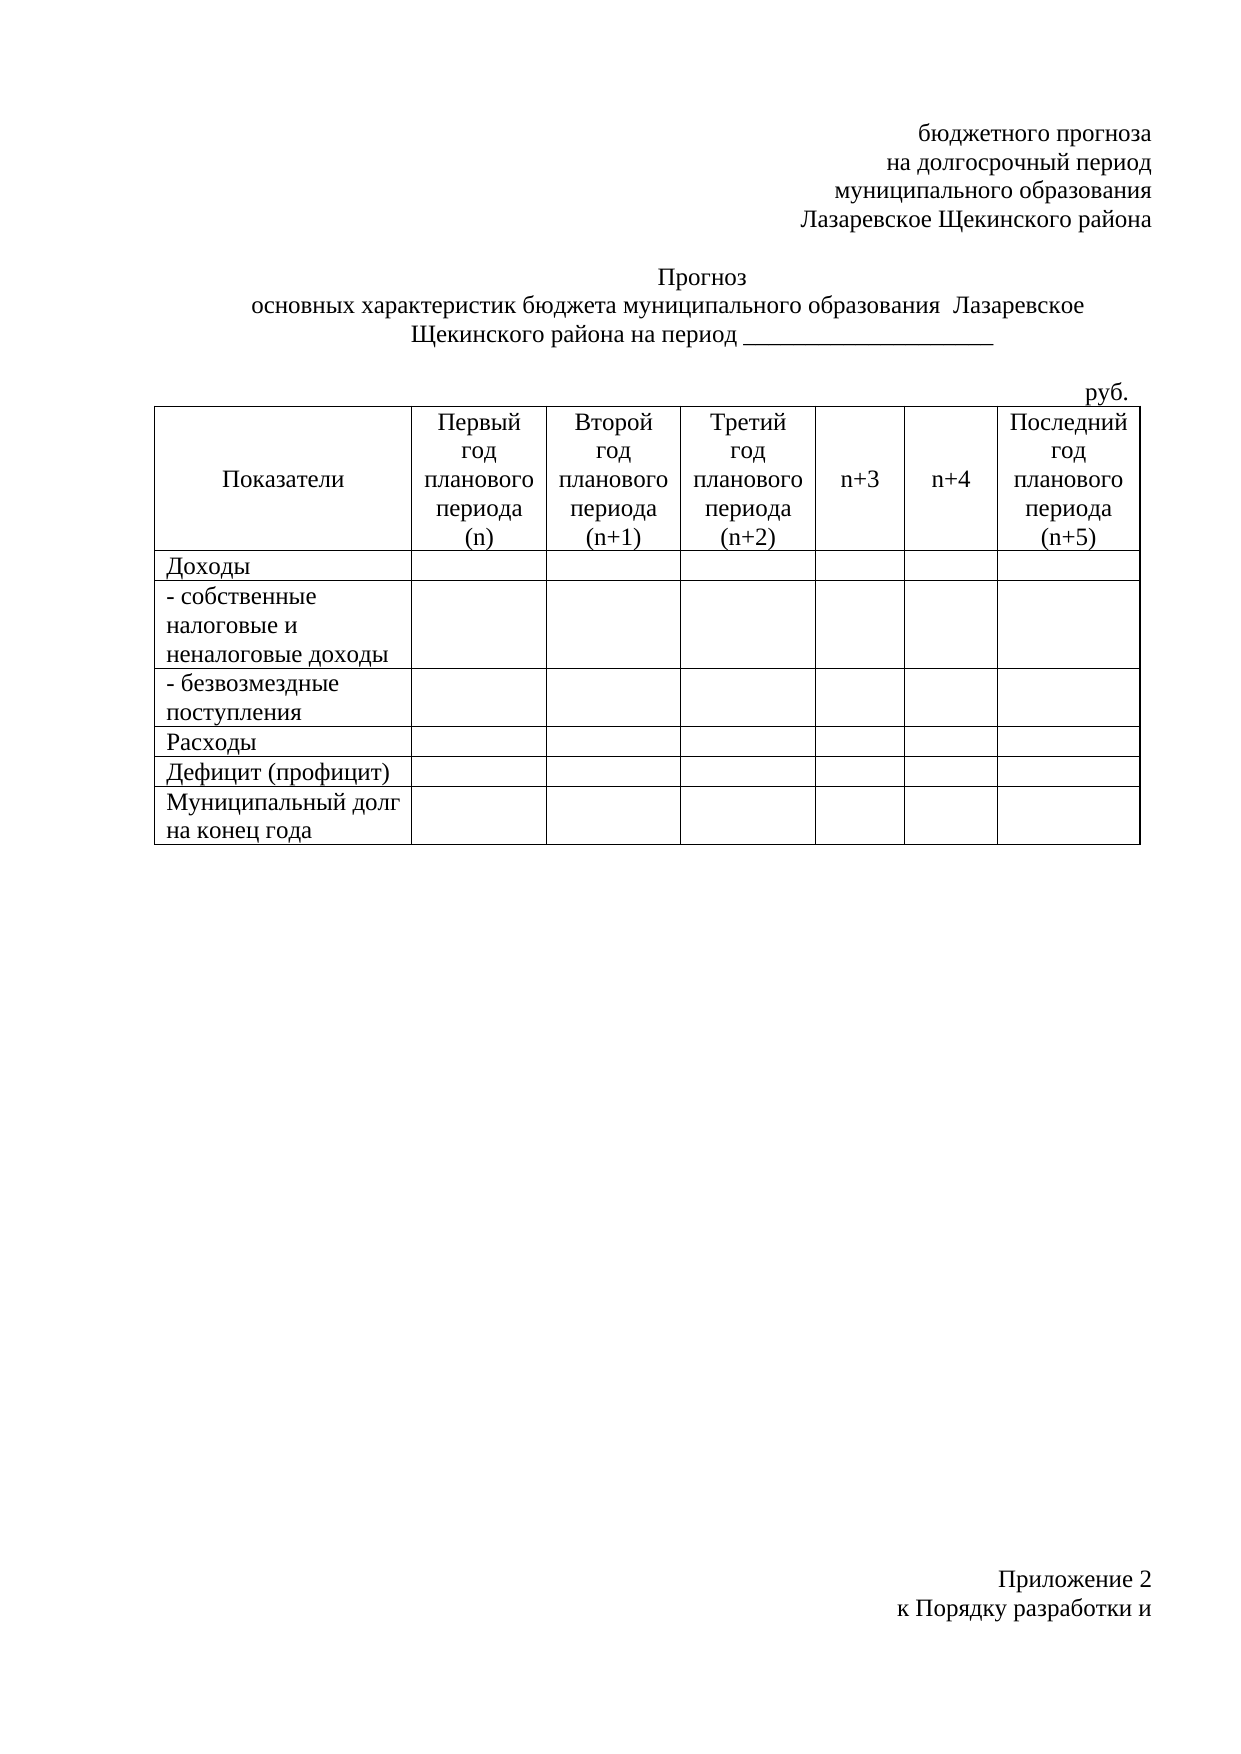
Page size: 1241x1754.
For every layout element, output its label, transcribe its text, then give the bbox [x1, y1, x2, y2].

text на долгосрочный период [177, 147, 1152, 176]
table_cell Дефицит (профицит) [155, 757, 411, 786]
table_cell [905, 669, 997, 726]
table_cell [547, 551, 680, 580]
table_cell - собственные налоговые и неналоговые доходы [155, 581, 411, 667]
table_cell [681, 757, 815, 786]
table_cell [816, 757, 904, 786]
table_cell n+4 [905, 407, 997, 550]
table_cell Второй год планового периода (n+1) [547, 407, 680, 550]
table_cell [816, 581, 904, 667]
table_cell n+3 [816, 407, 904, 550]
table_cell [547, 757, 680, 786]
table_cell [998, 551, 1139, 580]
text к Порядку разработки и [177, 1593, 1152, 1621]
table_header руб. [155, 377, 1140, 406]
table_cell Третий год планового периода (n+2) [681, 407, 815, 550]
table_cell [998, 669, 1139, 726]
table_cell [547, 727, 680, 756]
table_cell [681, 551, 815, 580]
table_cell [905, 581, 997, 667]
table_cell [681, 669, 815, 726]
table_cell [816, 787, 904, 844]
table_cell [905, 727, 997, 756]
table_cell [412, 757, 546, 786]
text Щекинского района на период ____________________ [177, 319, 1152, 348]
table_cell - безвозмездные поступления [155, 669, 411, 726]
table_cell [681, 727, 815, 756]
table_cell [816, 551, 904, 580]
table_cell Показатели [155, 407, 411, 550]
table_cell Муниципальный долг на конец года [155, 787, 411, 844]
table_cell [547, 581, 680, 667]
text Лазаревское Щекинского района [177, 204, 1152, 233]
table_cell [412, 551, 546, 580]
text муниципального образования [177, 176, 1152, 204]
text Приложение 2 [236, 1564, 1152, 1593]
table_cell [905, 787, 997, 844]
table_cell [998, 787, 1139, 844]
table_cell [998, 581, 1139, 667]
table_cell [412, 581, 546, 667]
table_cell [547, 787, 680, 844]
table_cell Последний год планового периода (n+5) [998, 407, 1139, 550]
table_cell [681, 787, 815, 844]
text Прогноз основных характеристик бюджета муниципального образования Лазаревское [177, 262, 1152, 319]
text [177, 118, 1152, 147]
table_cell [905, 551, 997, 580]
table_cell [905, 757, 997, 786]
table_cell [998, 757, 1139, 786]
table_cell Доходы [155, 551, 411, 580]
table_cell Первый год планового периода (n) [412, 407, 546, 550]
table_cell [998, 727, 1139, 756]
table_cell [681, 581, 815, 667]
table_cell Расходы [155, 727, 411, 756]
table_cell [412, 669, 546, 726]
table_cell [816, 669, 904, 726]
table_cell [412, 787, 546, 844]
table_cell [412, 727, 546, 756]
table_cell [547, 669, 680, 726]
table_cell [816, 727, 904, 756]
